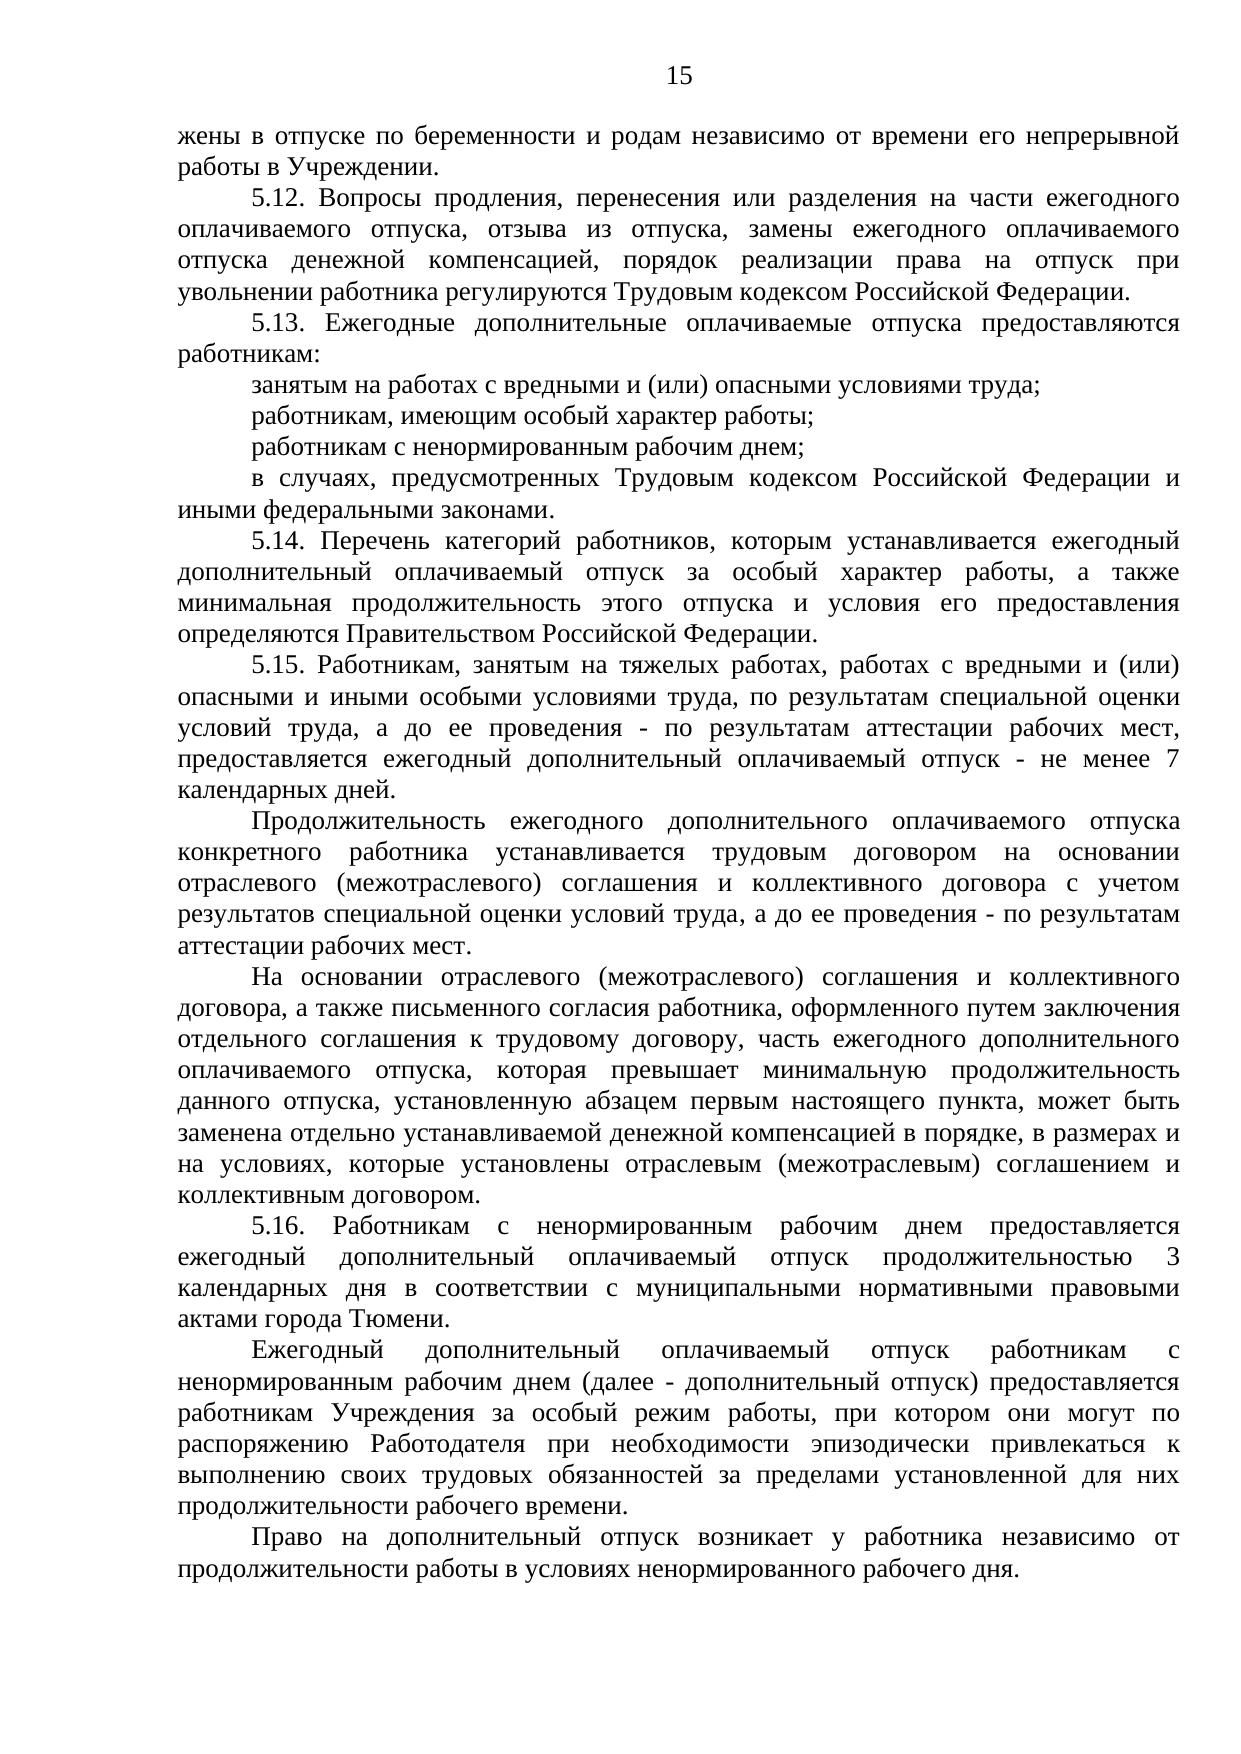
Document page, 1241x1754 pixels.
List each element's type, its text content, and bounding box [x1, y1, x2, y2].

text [177, 119, 1181, 181]
text 5.12. Вопросы продления, перенесения или разделения на части ежегодного оплачиваемого отпуска, отзыва из отпуска, замены ежегодного оплачиваемого отпуска денежной компенсацией, порядок реализации права на отпуск при увольнении работника регулируются Трудовым кодексом Российской Федерации. [177, 181, 1181, 306]
text работникам с ненормированным рабочим днем; [177, 430, 1181, 462]
text занятым на работах с вредными и (или) опасными условиями труда; [177, 368, 1181, 399]
text 5.14. Перечень категорий работников, которым устанавливается ежегодный дополнительный оплачиваемый отпуск за особый характер работы, а также минимальная продолжительность этого отпуска и условия его предоставления определяются Правительством Российской Федерации. [177, 524, 1181, 648]
text работникам, имеющим особый характер работы; [177, 399, 1181, 430]
text 5.15. Работникам, занятым на тяжелых работах, работах с вредными и (или) опасными и иными особыми условиями труда, по результатам специальной оценки условий труда, а до ее проведения - по результатам аттестации рабочих мест, предоставляется ежегодный дополнительный оплачиваемый отпуск - не менее 7 календарных дней. [177, 648, 1181, 804]
text в случаях, предусмотренных Трудовым кодексом Российской Федерации и иными федеральными законами. [177, 462, 1181, 524]
text На основании отраслевого (межотраслевого) соглашения и коллективного договора, а также письменного согласия работника, оформленного путем заключения отдельного соглашения к трудовому договору, часть ежегодного дополнительного оплачиваемого отпуска, которая превышает минимальную продолжительность данного отпуска, установленную абзацем первым настоящего пункта, может быть заменена отдельно устанавливаемой денежной компенсацией в порядке, в размерах и на условиях, которые установлены отраслевым (межотраслевым) соглашением и коллективным договором. [177, 960, 1181, 1209]
text Продолжительность ежегодного дополнительного оплачиваемого отпуска конкретного работника устанавливается трудовым договором на основании отраслевого (межотраслевого) соглашения и коллективного договора с учетом результатов специальной оценки условий труда, а до ее проведения - по результатам аттестации рабочих мест. [177, 804, 1181, 960]
text Право на дополнительный отпуск возникает у работника независимо от продолжительности работы в условиях ненормированного рабочего дня. [177, 1521, 1181, 1583]
text 5.13. Ежегодные дополнительные оплачиваемые отпуска предоставляются работникам: [177, 306, 1181, 368]
text Ежегодный дополнительный оплачиваемый отпуск работникам с ненормированным рабочим днем (далее - дополнительный отпуск) предоставляется работникам Учреждения за особый режим работы, при котором они могут по распоряжению Работодателя при необходимости эпизодически привлекаться к выполнению своих трудовых обязанностей за пределами установленной для них продолжительности рабочего времени. [177, 1334, 1181, 1521]
text 5.16. Работникам с ненормированным рабочим днем предоставляется ежегодный дополнительный оплачиваемый отпуск продолжительностью 3 календарных дня в соответствии с муниципальными нормативными правовыми актами города Тюмени. [177, 1209, 1181, 1334]
